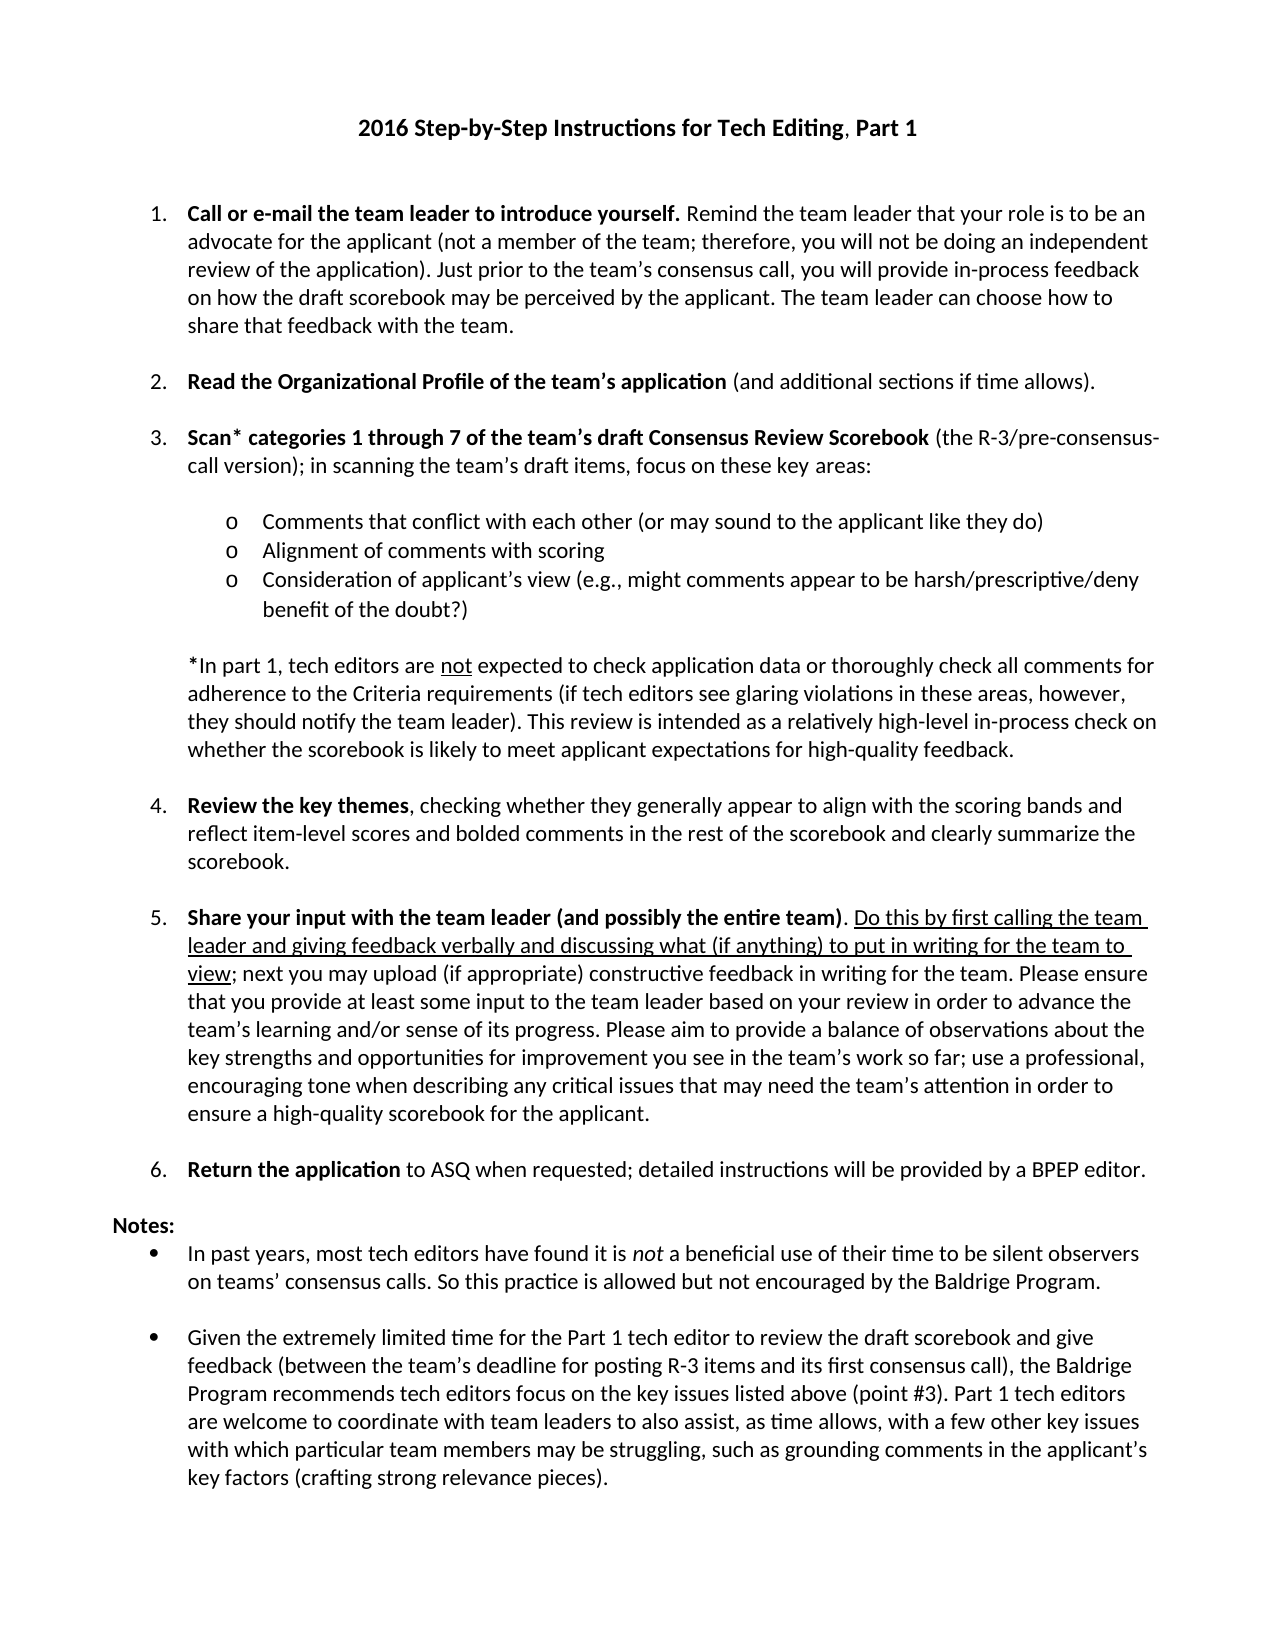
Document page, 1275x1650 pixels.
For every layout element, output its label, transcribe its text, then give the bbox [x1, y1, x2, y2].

list Review the key themes, checking whether they generally appear to align with the scoring bands and reflect item-level scores and bolded comments in the rest of the scorebook and clearly summarize the scorebook. [150, 791, 1162, 875]
text 2016 Step-by-Step Instructions for Tech Editing, Part 1 [112, 112, 1162, 143]
list Call or e-mail the team leader to introduce yourself. Remind the team leader that your role is to be an advocate for the applicant (not a member of the team; therefore, you will not be doing an independent review of the application). Just prior to the team’s consensus call, you will provide in-process feedback on how the draft scorebook may be perceived by the applicant. The team leader can choose how to share that feedback with the team. [150, 199, 1162, 339]
text Notes: [112, 1211, 1162, 1239]
list Scan* categories 1 through 7 of the team’s draft Consensus Review Scorebook (the R-3/pre-consensus-call version); in scanning the team’s draft items, focus on these key areas: [150, 423, 1162, 479]
list Given the extremely limited time for the Part 1 tech editor to review the draft scorebook and give feedback (between the team’s deadline for posting R-3 items and its first consensus call), the Baldrige Program recommends tech editors focus on the key issues listed above (point #3). Part 1 tech editors are welcome to coordinate with team leaders to also assist, as time allows, with a few other key issues with which particular team members may be struggling, such as grounding comments in the applicant’s key factors (crafting strong relevance pieces). [150, 1323, 1162, 1491]
list Comments that conflict with each other (or may sound to the applicant like they do) [225, 507, 1162, 536]
list Read the Organizational Profile of the team’s application (and additional sections if time allows). [150, 367, 1162, 395]
list Return the application to ASQ when requested; detailed instructions will be provided by a BPEP editor. [150, 1155, 1162, 1183]
list Alignment of comments with scoring [225, 536, 1162, 566]
list Share your input with the team leader (and possibly the entire team). Do this by first calling the team leader and giving feedback verbally and discussing what (if anything) to put in writing for the team to view; next you may upload (if appropriate) constructive feedback in writing for the team. Please ensure that you provide at least some input to the team leader based on your review in order to advance the team’s learning and/or sense of its progress. Please aim to provide a balance of observations about the key strengths and opportunities for improvement you see in the team’s work so far; use a professional, encouraging tone when describing any critical issues that may need the team’s attention in order to ensure a high-quality scorebook for the applicant. [150, 903, 1162, 1127]
list *In part 1, tech editors are not expected to check application data or thoroughly check all comments for adherence to the Criteria requirements (if tech editors see glaring violations in these areas, however, they should notify the team leader). This review is intended as a relatively high-level in-process check on whether the scorebook is likely to meet applicant expectations for high-quality feedback. [187, 651, 1162, 763]
list Consideration of applicant’s view (e.g., might comments appear to be harsh/prescriptive/deny benefit of the doubt?) [225, 566, 1162, 623]
list In past years, most tech editors have found it is not a beneficial use of their time to be silent observers on teams’ consensus calls. So this practice is allowed but not encouraged by the Baldrige Program. [150, 1239, 1162, 1295]
